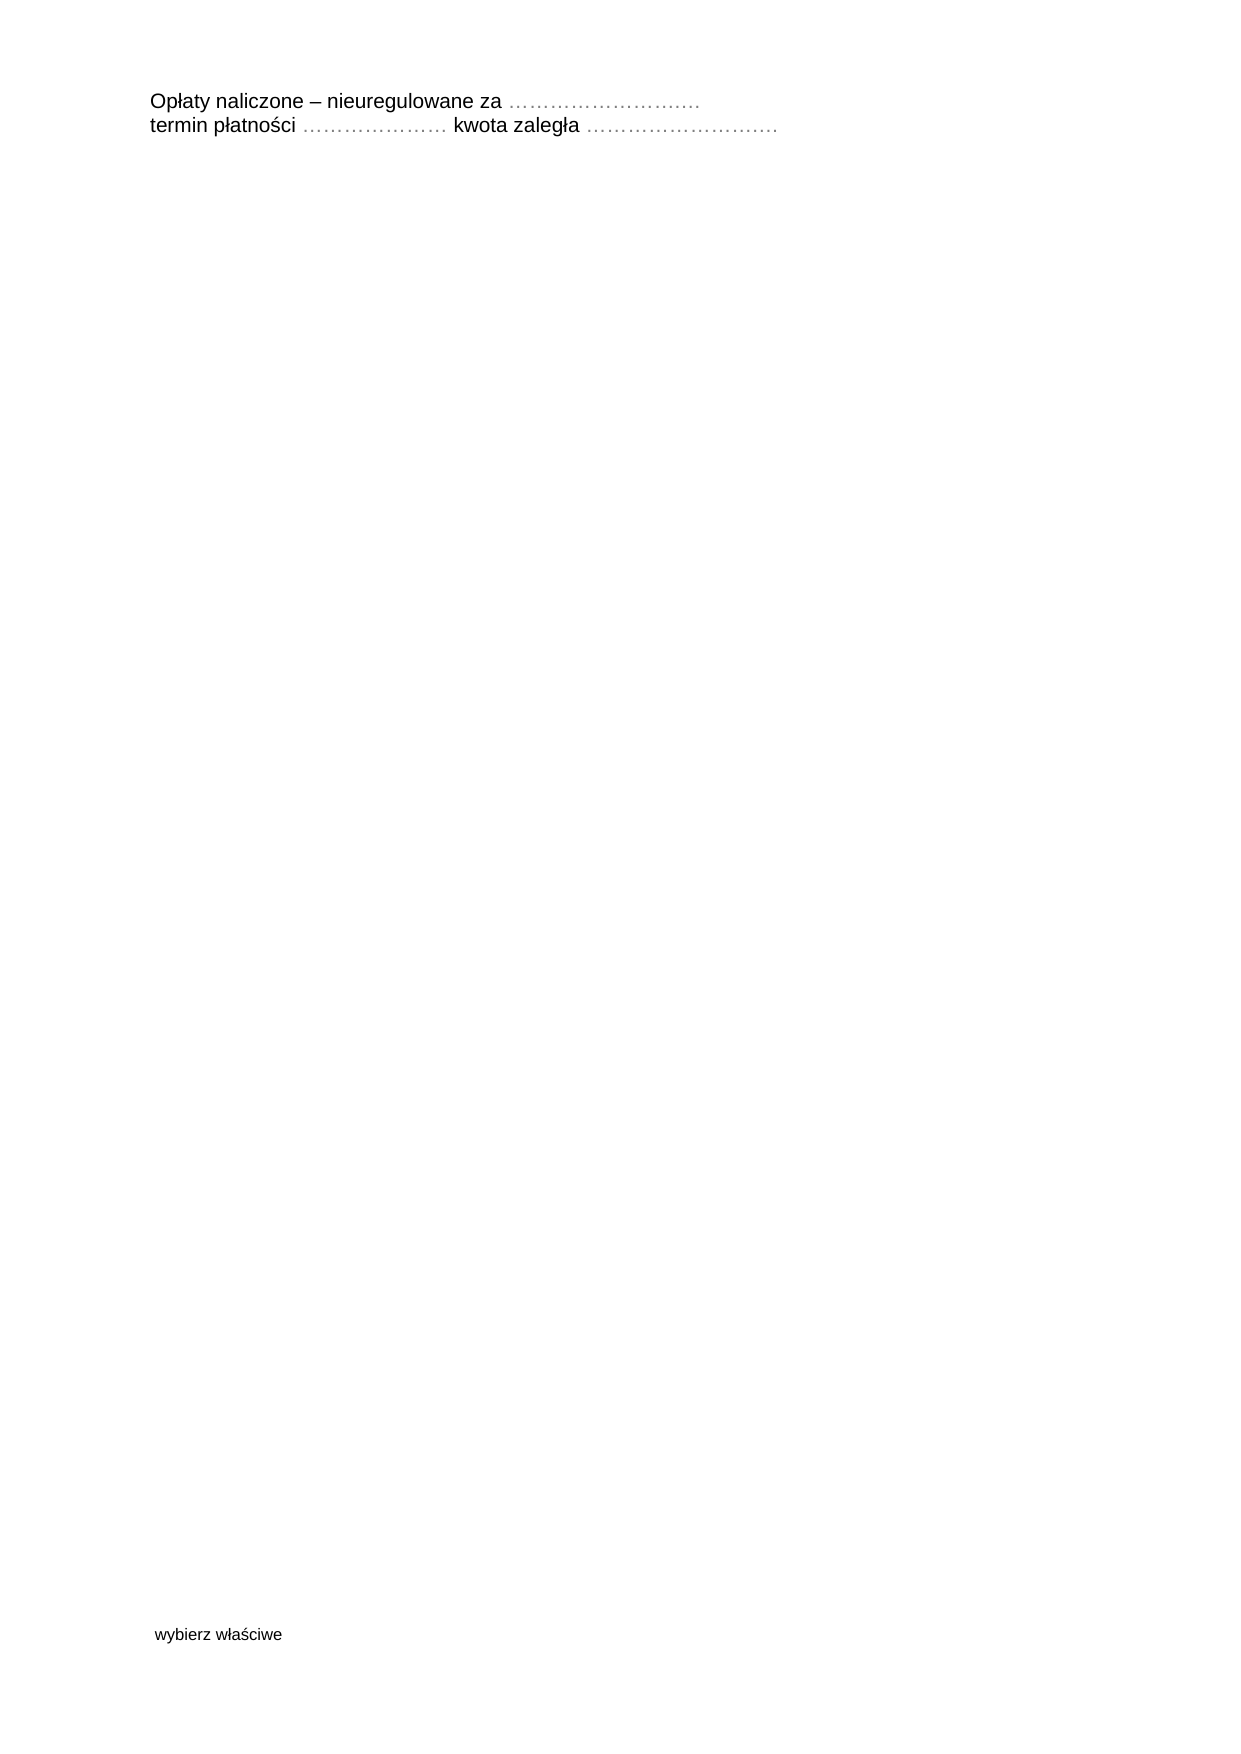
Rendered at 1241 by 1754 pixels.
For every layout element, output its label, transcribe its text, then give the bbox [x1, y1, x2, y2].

text Opłaty naliczone – nieuregulowane za [150, 89, 1090, 113]
text termin płatności kwota zaległa [150, 113, 1090, 137]
